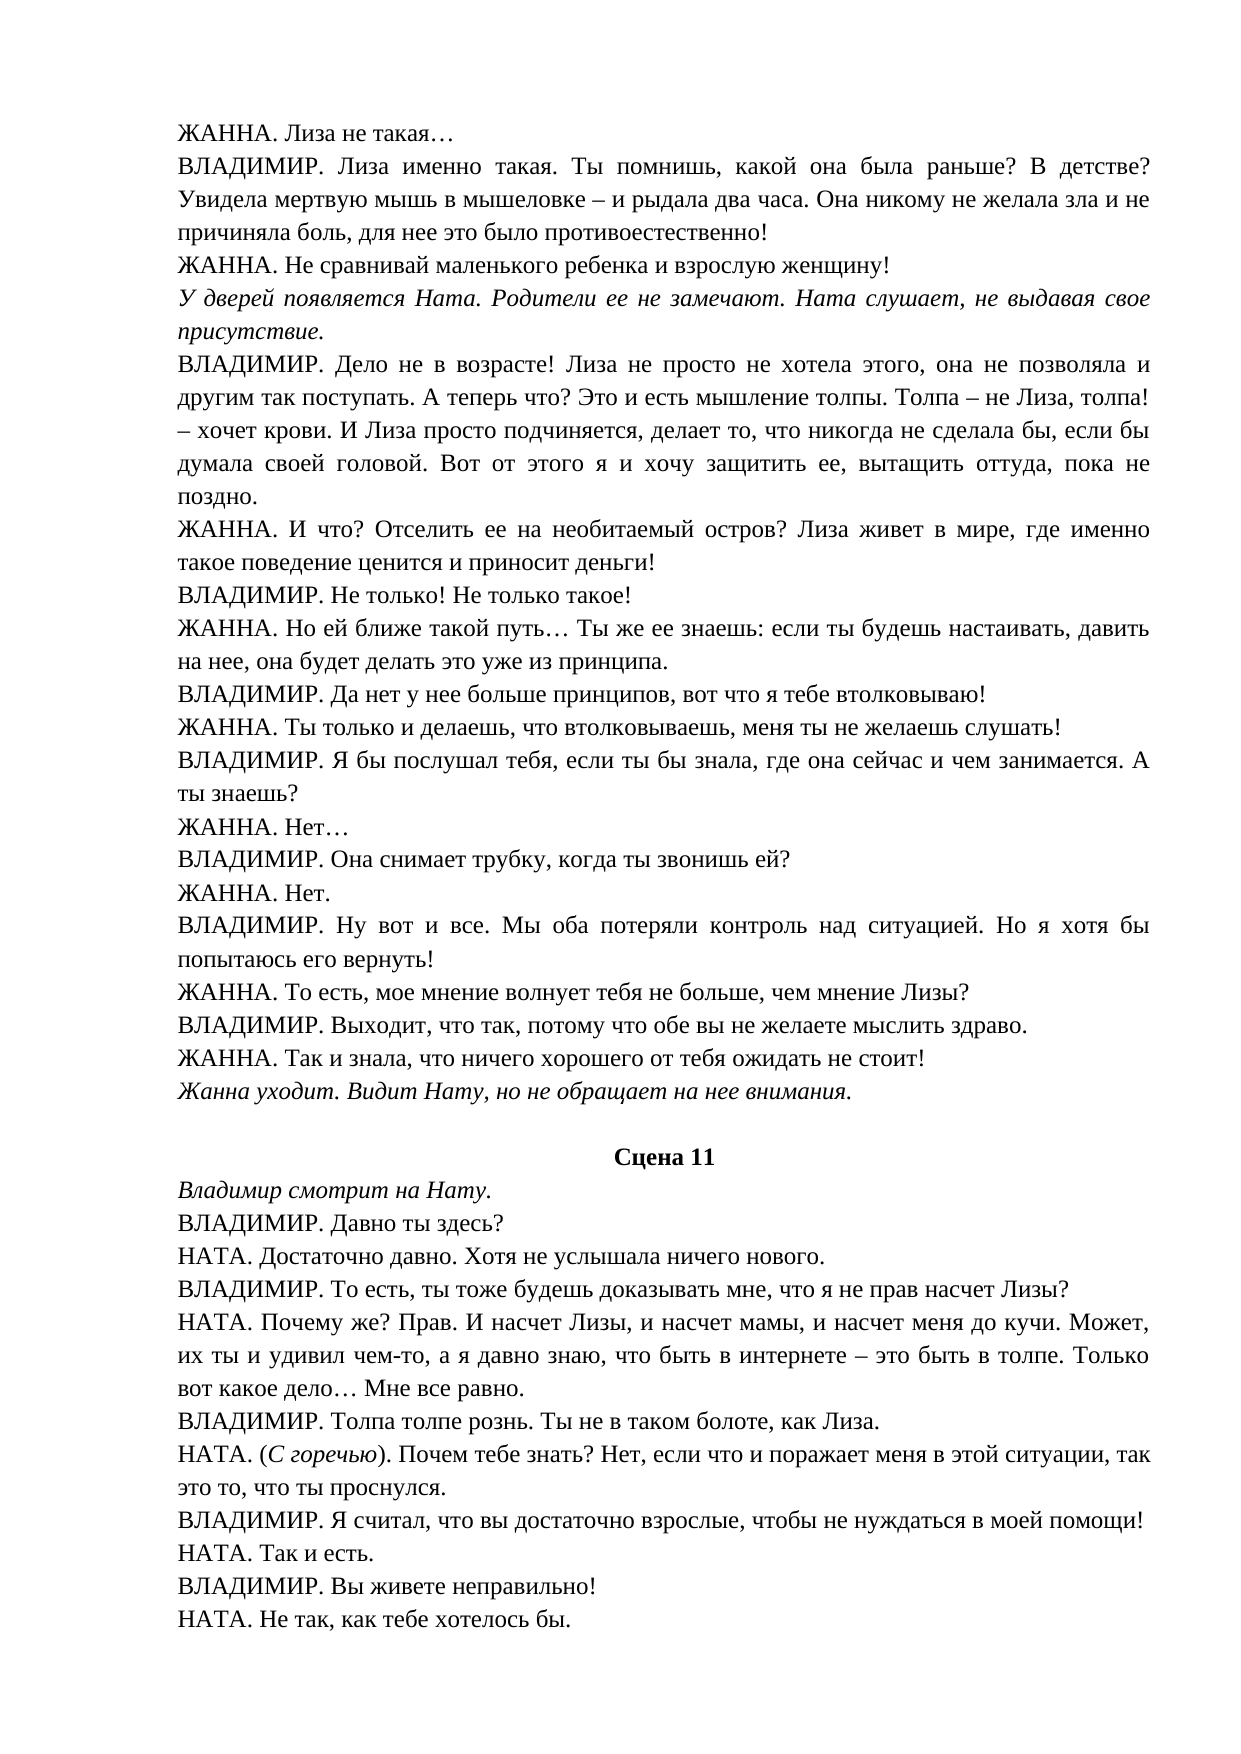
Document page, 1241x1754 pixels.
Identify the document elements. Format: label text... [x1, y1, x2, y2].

text ЖАННА. Ты только и делаешь, что втолковываешь, меня ты не желаешь слушать! [177, 712, 1152, 741]
text ВЛАДИМИР. То есть, ты тоже будешь доказывать мне, что я не прав насчет Лизы? [177, 1274, 1152, 1303]
text ВЛАДИМИР. Она снимает трубку, когда ты звонишь ей? [177, 844, 1152, 873]
text ВЛАДИМИР. Дело не в возрасте! Лиза не просто не хотела этого, она не позволяла и другим так поступать. А теперь что? Это и есть мышление толпы. Толпа – не Лиза, толпа! – хочет крови. И Лиза просто подчиняется, делает то, что никогда не сделала бы, если бы думала своей головой. Вот от этого я и хочу защитить ее, вытащить оттуда, пока не поздно. [177, 349, 1152, 510]
text Жанна уходит. Видит Нату, но не обращает на нее внимания. [177, 1076, 1152, 1104]
text ЖАННА. И что? Отселить ее на необитаемый остров? Лиза живет в мире, где именно такое поведение ценится и приносит деньги! [177, 514, 1152, 576]
text ВЛАДИМИР. Вы живете неправильно! [177, 1571, 1152, 1600]
text ВЛАДИМИР. Я считал, что вы достаточно взрослые, чтобы не нуждаться в моей помощи! [177, 1505, 1152, 1534]
text НАТА. Не так, как тебе хотелось бы. [177, 1604, 1152, 1633]
text Сцена 11 [177, 1142, 1152, 1171]
text Владимир смотрит на Нату. [177, 1175, 1152, 1203]
text НАТА. (С горечью). Почем тебе знать? Нет, если что и поражает меня в этой ситуации, так это то, что ты проснулся. [177, 1439, 1152, 1501]
text ЖАННА. Лиза не такая… [177, 118, 1152, 147]
text ЖАННА. Не сравнивай маленького ребенка и взрослую женщину! [177, 250, 1152, 279]
text ЖАННА. То есть, мое мнение волнует тебя не больше, чем мнение Лизы? [177, 977, 1152, 1005]
text ВЛАДИМИР. Да нет у нее больше принципов, вот что я тебе втолковываю! [177, 679, 1152, 708]
text ЖАННА. Так и знала, что ничего хорошего от тебя ожидать не стоит! [177, 1043, 1152, 1071]
text ЖАННА. Нет… [177, 812, 1152, 840]
text ВЛАДИМИР. Лиза именно такая. Ты помнишь, какой она была раньше? В детстве? Увидела мертвую мышь в мышеловке – и рыдала два часа. Она никому не желала зла и не причиняла боль, для нее это было противоестественно! [177, 151, 1152, 246]
text НАТА. Так и есть. [177, 1538, 1152, 1567]
text ВЛАДИМИР. Толпа толпе рознь. Ты не в таком болоте, как Лиза. [177, 1406, 1152, 1435]
text НАТА. Почему же? Прав. И насчет Лизы, и насчет мамы, и насчет меня до кучи. Может, их ты и удивил чем-то, а я давно знаю, что быть в интернете – это быть в толпе. Только вот какое дело… Мне все равно. [177, 1307, 1152, 1402]
text ВЛАДИМИР. Не только! Не только такое! [177, 580, 1152, 609]
text НАТА. Достаточно давно. Хотя не услышала ничего нового. [177, 1241, 1152, 1269]
text У дверей появляется Ната. Родители ее не замечают. Ната слушает, не выдавая свое присутствие. [177, 283, 1152, 345]
text ЖАННА. Но ей ближе такой путь… Ты же ее знаешь: если ты будешь настаивать, давить на нее, она будет делать это уже из принципа. [177, 613, 1152, 675]
text ВЛАДИМИР. Я бы послушал тебя, если ты бы знала, где она сейчас и чем занимается. А ты знаешь? [177, 746, 1152, 807]
text ВЛАДИМИР. Выходит, что так, потому что обе вы не желаете мыслить здраво. [177, 1010, 1152, 1038]
text ВЛАДИМИР. Давно ты здесь? [177, 1208, 1152, 1237]
text ЖАННА. Нет. [177, 878, 1152, 906]
text ВЛАДИМИР. Ну вот и все. Мы оба потеряли контроль над ситуацией. Но я хотя бы попытаюсь его вернуть! [177, 911, 1152, 972]
